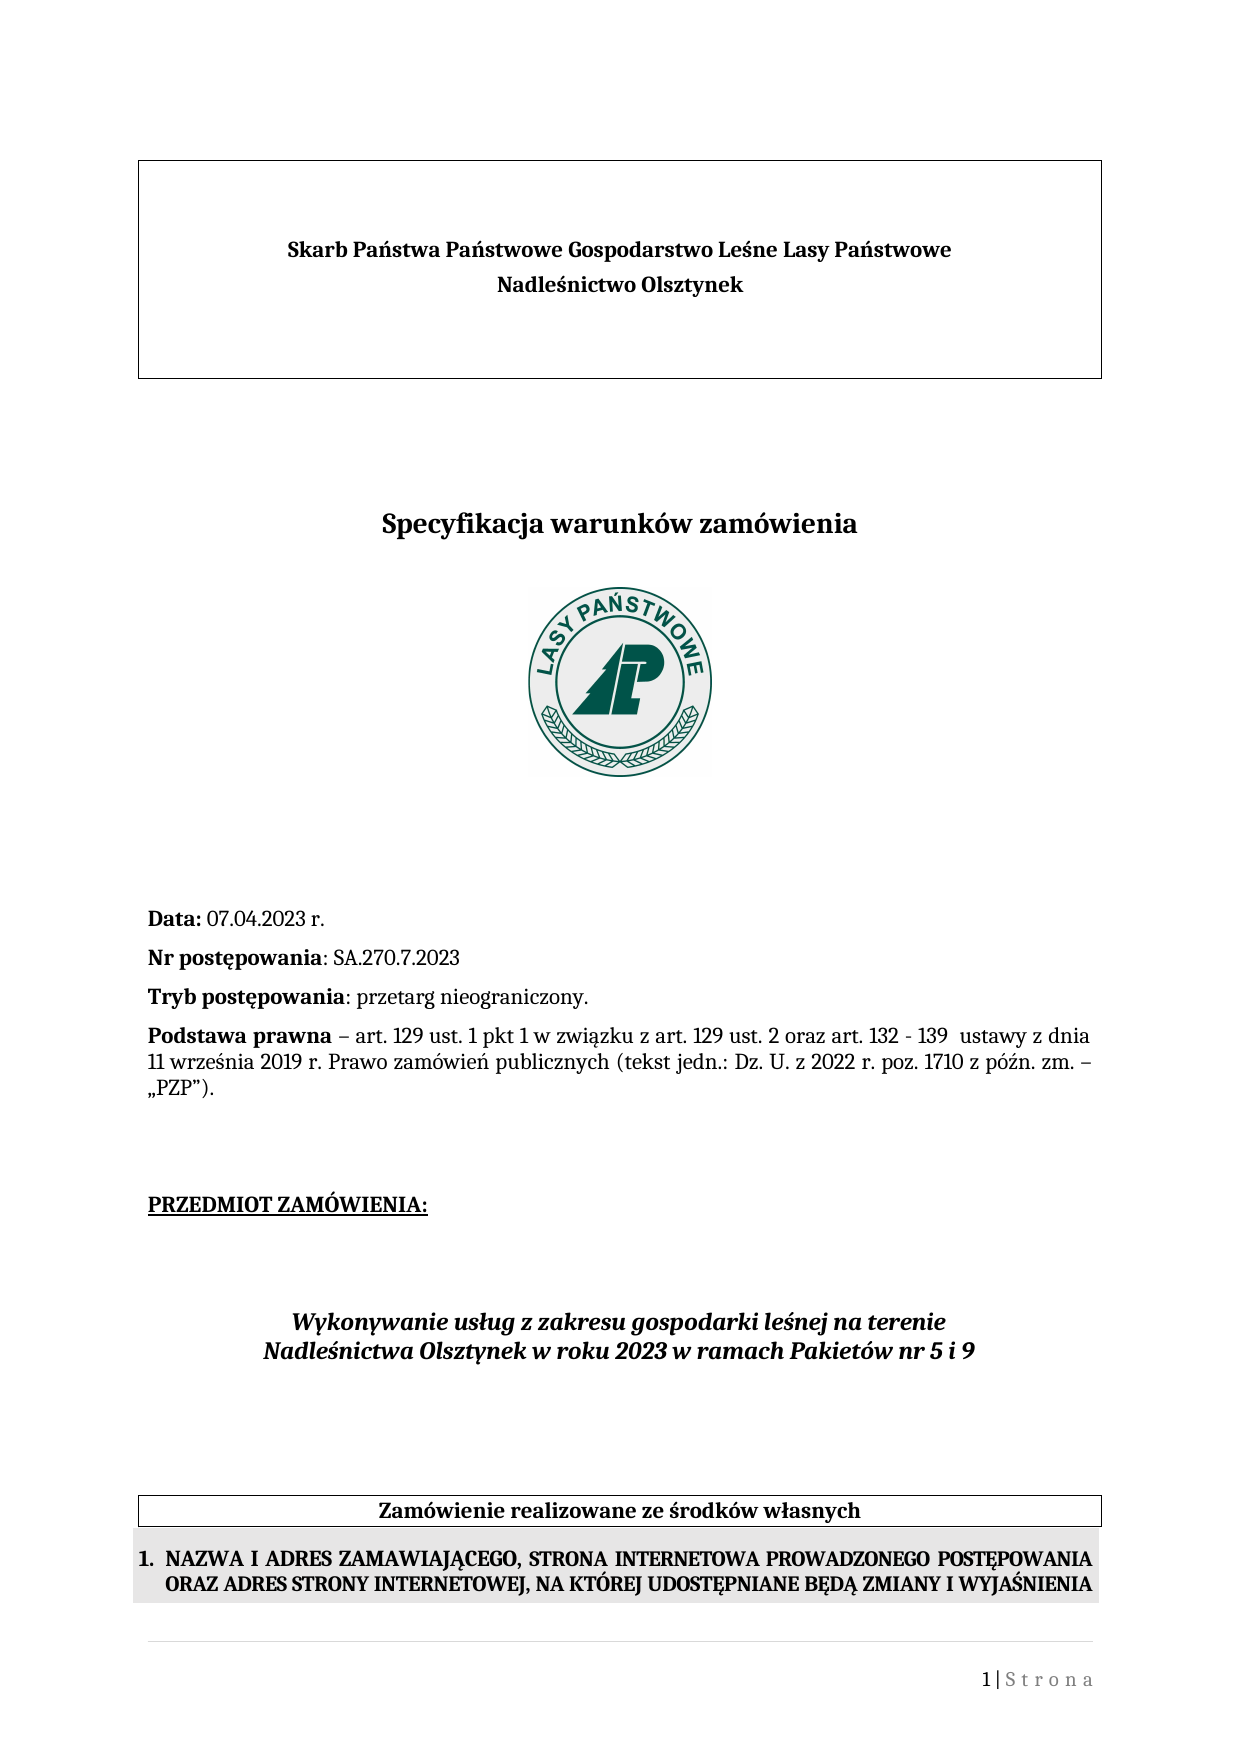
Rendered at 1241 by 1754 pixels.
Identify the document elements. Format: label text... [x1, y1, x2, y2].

text PRZEDMIOT ZAMÓWIENIA: [148, 1192, 1093, 1218]
text Podstawa prawna – art. 129 ust. 1 pkt 1 w związku z art. 129 ust. 2 oraz art. 132 - 139 ustawy z dnia 11 września 2019 r. Prawo zamówień publicznych (tekst jedn.: Dz. U. z 2022 r. poz. 1710 z późn. zm. – „PZP”). [148, 1022, 1093, 1102]
text Tryb postępowania: przetarg nieograniczony. [148, 984, 1093, 1010]
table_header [133, 1528, 1099, 1603]
text Nadleśnictwo Olsztynek [139, 268, 1101, 298]
text Wykonywanie usług z zakresu gospodarki leśnej na terenie [148, 1308, 1093, 1337]
text Zamówienie realizowane ze środków własnych [139, 1496, 1101, 1526]
text Specyfikacja warunków zamówienia [148, 508, 1093, 541]
text Nr postępowania: SA.270.7.2023 [148, 945, 1093, 971]
text Nadleśnictwa Olsztynek w roku 2023 w ramach Pakietów nr 5 i 9 [148, 1337, 1093, 1366]
text Data: 07.04.2023 r. [148, 906, 1093, 932]
text Skarb Państwa Państwowe Gospodarstwo Leśne Lasy Państwowe [139, 234, 1101, 263]
